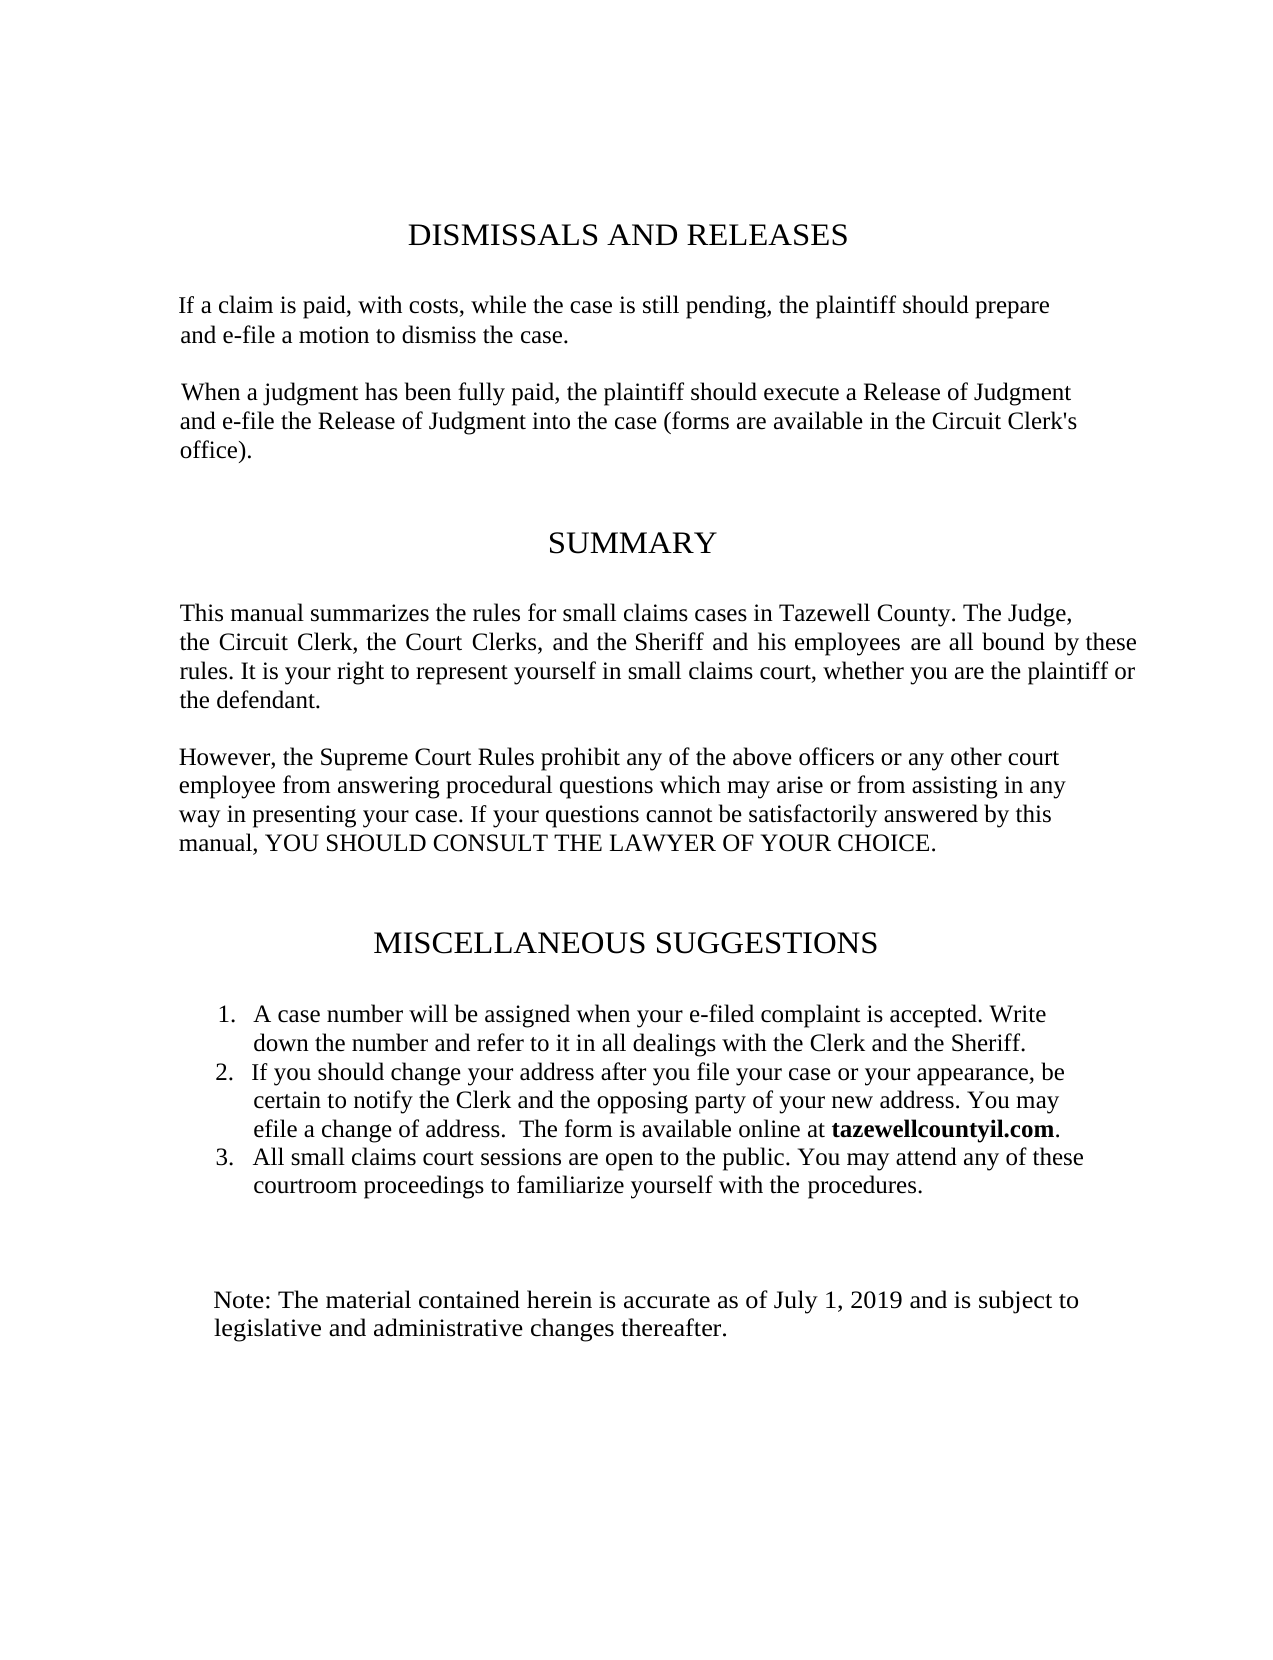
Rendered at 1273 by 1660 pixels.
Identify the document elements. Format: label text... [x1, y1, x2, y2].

text When a judgment has been fully paid, the plaintiff should execute a Release of Judgment and e-file the Release of Judgment into the case (forms are available in the Circuit Clerk's office). [179, 377, 1086, 464]
subtitle MISCELLANEOUS SUGGESTIONS [373, 925, 1169, 961]
list If you should change your address after you file your case or your appearance, be certain to notify the Clerk and the opposing party of your new address. You may efile a change of address. The form is available online at tazewellcountyil.com. [215, 1057, 1085, 1143]
text Note: The material contained herein is accurate as of July 1, 2019 and is subject to legislative and administrative changes thereafter. [213, 1287, 1083, 1342]
text This manual summarizes the rules for small claims cases in Tazewell County. The Judge, [179, 599, 1169, 627]
subtitle DISMISSALS AND RELEASES [408, 217, 1169, 253]
list All small claims court sessions are open to the public. You may attend any of these courtroom proceedings to familiarize yourself with the procedures. [215, 1143, 1084, 1199]
subtitle SUMMARY [546, 524, 719, 560]
list A case number will be assigned when your e-filed complaint is accepted. Write down the number and refer to it in all dealings with the Clerk and the Sheriff. [217, 999, 1083, 1057]
text the Circuit Clerk, the Court Clerks, and the Sheriff and his employees are all bound by these rules. It is your right to represent yourself in small claims court, whether you are the plaintiff or the defendant. [179, 627, 1158, 714]
text If a claim is paid, with costs, while the case is still pending, the plaintiff should prepare and e-file a motion to dismiss the case. [178, 290, 1083, 349]
text However, the Supreme Court Rules prohibit any of the above officers or any other court employee from answering procedural questions which may arise or from assisting in any way in presenting your case. If your questions cannot be satisfactorily answered by this manual, YOU SHOULD CONSULT THE LAWYER OF YOUR CHOICE. [178, 742, 1083, 857]
